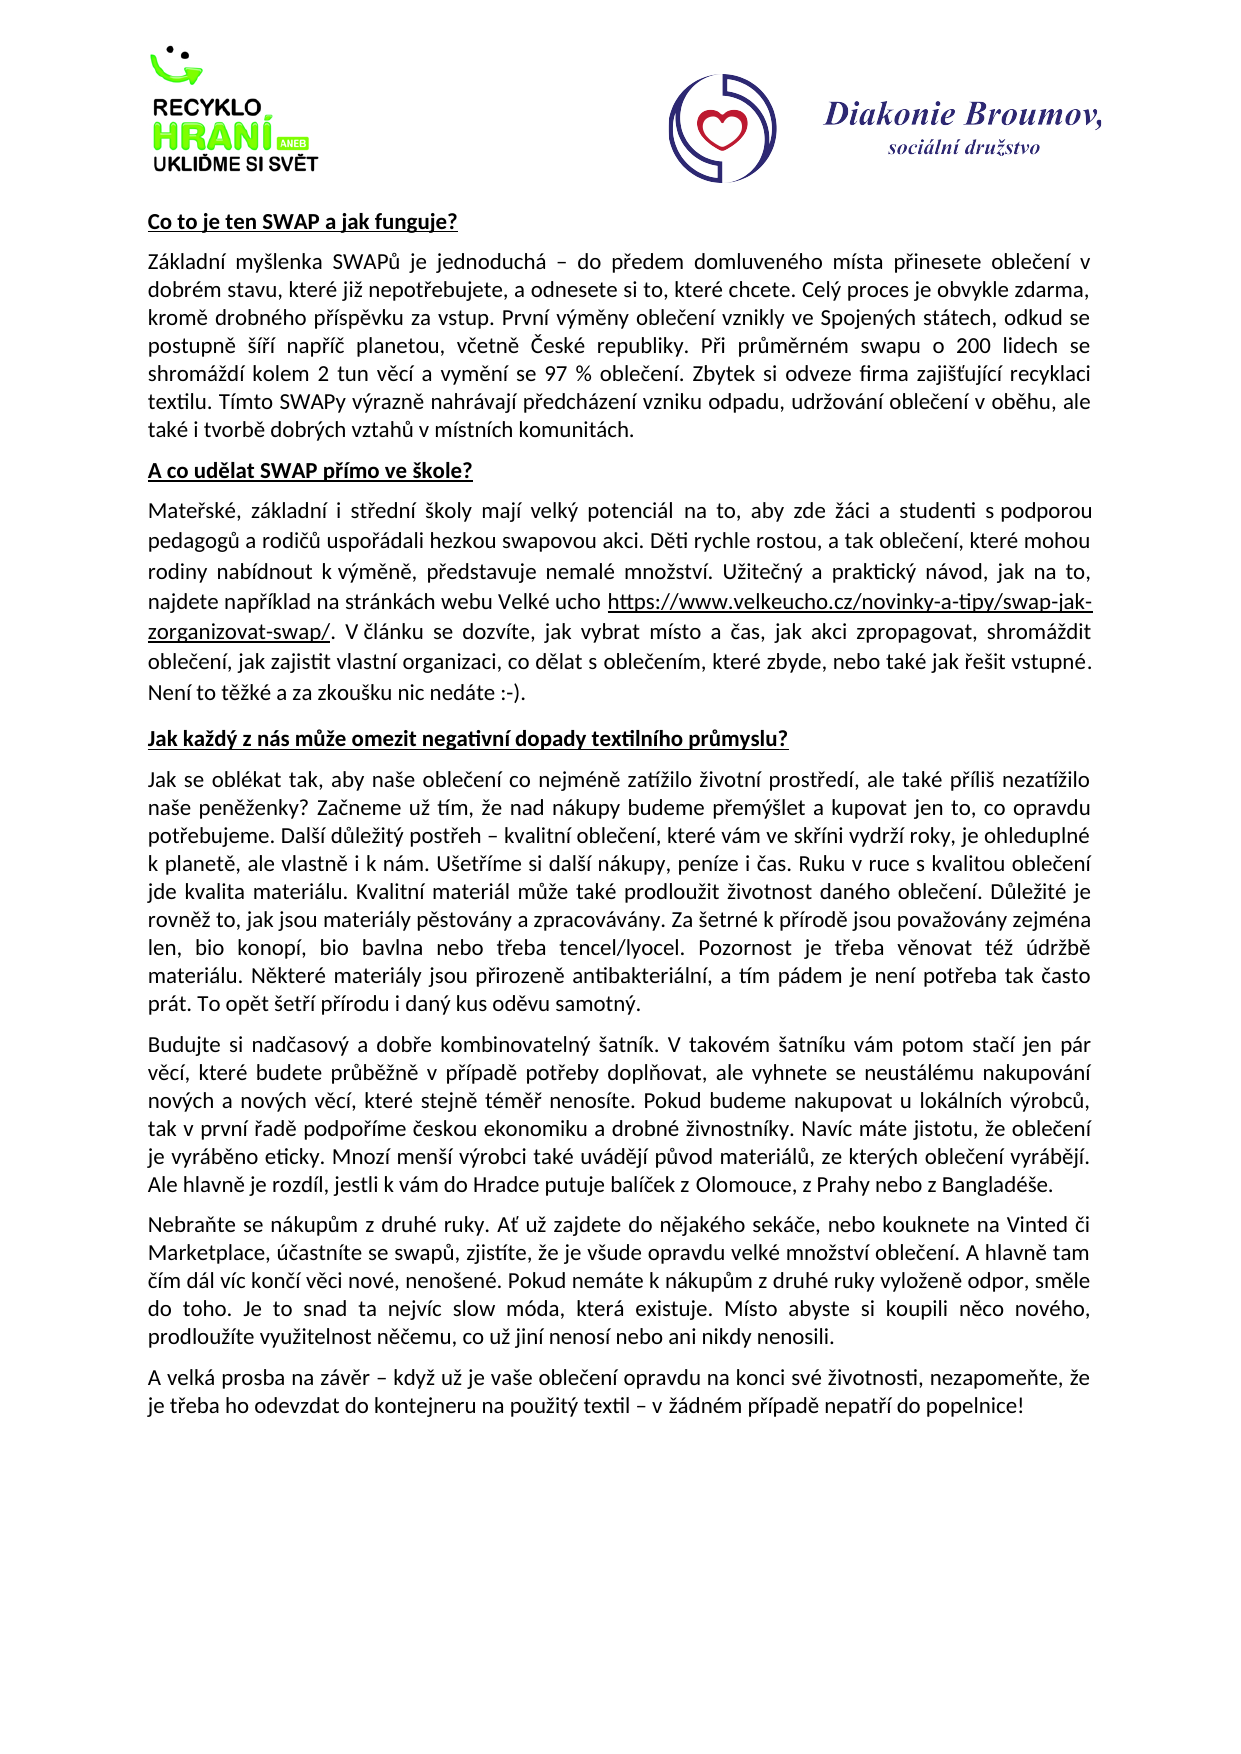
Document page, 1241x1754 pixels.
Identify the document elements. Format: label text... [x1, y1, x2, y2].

text Jak každý z nás může omezit negativní dopady textilního průmyslu? [148, 724, 1092, 753]
text A co udělat SWAP přímo ve škole? [148, 456, 1092, 484]
text Nebraňte se nákupům z druhé ruky. Ať už zajdete do nějakého sekáče, nebo kouknete na Vinted či Marketplace, účastníte se swapů, zjistíte, že je všude opravdu velké množství oblečení. A hlavně tam čím dál víc končí věci nové, nenošené. Pokud nemáte k nákupům z druhé ruky vyloženě odpor, směle do toho. Je to snad ta nejvíc slow móda, která existuje. Místo abyste si koupili něco nového, prodloužíte využitelnost něčemu, co už jiní nenosí nebo ani nikdy nenosili. [148, 1210, 1092, 1351]
picture [668, 74, 1102, 183]
text Budujte si nadčasový a dobře kombinovatelný šatník. V takovém šatníku vám potom stačí jen pár věcí, které budete průběžně v případě potřeby doplňovat, ale vyhnete se neustálému nakupování nových a nových věcí, které stejně téměř nenosíte. Pokud budeme nakupovat u lokálních výrobců, tak v první řadě podpoříme českou ekonomiku a drobné živnostníky. Navíc máte jistotu, že oblečení je vyráběno eticky. Mnozí menší výrobci také uvádějí původ materiálů, ze kterých oblečení vyrábějí. Ale hlavně je rozdíl, jestli k vám do Hradce putuje balíček z Olomouce, z Prahy nebo z Bangladéše. [148, 1030, 1092, 1198]
text Co to je ten SWAP a jak funguje? [148, 207, 1092, 235]
text Jak se oblékat tak, aby naše oblečení co nejméně zatížilo životní prostředí, ale také příliš nezatížilo naše peněženky? Začneme už tím, že nad nákupy budeme přemýšlet a kupovat jen to, co opravdu potřebujeme. Další důležitý postřeh – kvalitní oblečení, které vám ve skříni vydrží roky, je ohleduplné k planetě, ale vlastně i k nám. Ušetříme si další nákupy, peníze i čas. Ruku v ruce s kvalitou oblečení jde kvalita materiálu. Kvalitní materiál může také prodloužit životnost daného oblečení. Důležité je rovněž to, jak jsou materiály pěstovány a zpracovávány. Za šetrné k přírodě jsou považovány zejména len, bio konopí, bio bavlna nebo třeba tencel/lyocel. Pozornost je třeba věnovat též údržbě materiálu. Některé materiály jsou přirozeně antibakteriální, a tím pádem je není potřeba tak často prát. To opět šetří přírodu i daný kus oděvu samotný. [148, 765, 1092, 1017]
picture [97, 32, 364, 180]
text Mateřské, základní i střední školy mají velký potenciál na to, aby zde žáci a studenti s podporou pedagogů a rodičů uspořádali hezkou swapovou akci. Děti rychle rostou, a tak oblečení, které mohou rodiny nabídnout k výměně, představuje nemalé množství. Užitečný a praktický návod, jak na to, najdete například na stránkách webu Velké ucho https://www.velkeucho.cz/novinky-a-tipy/swap-jak-zorganizovat-swap/. V článku se dozvíte, jak vybrat místo a čas, jak akci zpropagovat, shromáždit oblečení, jak zajistit vlastní organizaci, co dělat s oblečením, které zbyde, nebo také jak řešit vstupné. Není to těžké a za zkoušku nic nedáte :-). [148, 496, 1092, 706]
text A velká prosba na závěr – když už je vaše oblečení opravdu na konci své životnosti, nezapomeňte, že je třeba ho odevzdat do kontejneru na použitý textil – v žádném případě nepatří do popelnice! [148, 1363, 1092, 1419]
text Základní myšlenka SWAPů je jednoduchá – do předem domluveného místa přinesete oblečení v dobrém stavu, které již nepotřebujete, a odnesete si to, které chcete. Celý proces je obvykle zdarma, kromě drobného příspěvku za vstup. První výměny oblečení vznikly ve Spojených státech, odkud se postupně šíří napříč planetou, včetně České republiky. Při průměrném swapu o 200 lidech se shromáždí kolem 2 tun věcí a vymění se 97 % oblečení. Zbytek si odveze firma zajišťující recyklaci textilu. Tímto SWAPy výrazně nahrávají předcházení vzniku odpadu, udržování oblečení v oběhu, ale také i tvorbě dobrých vztahů v místních komunitách. [148, 247, 1092, 443]
